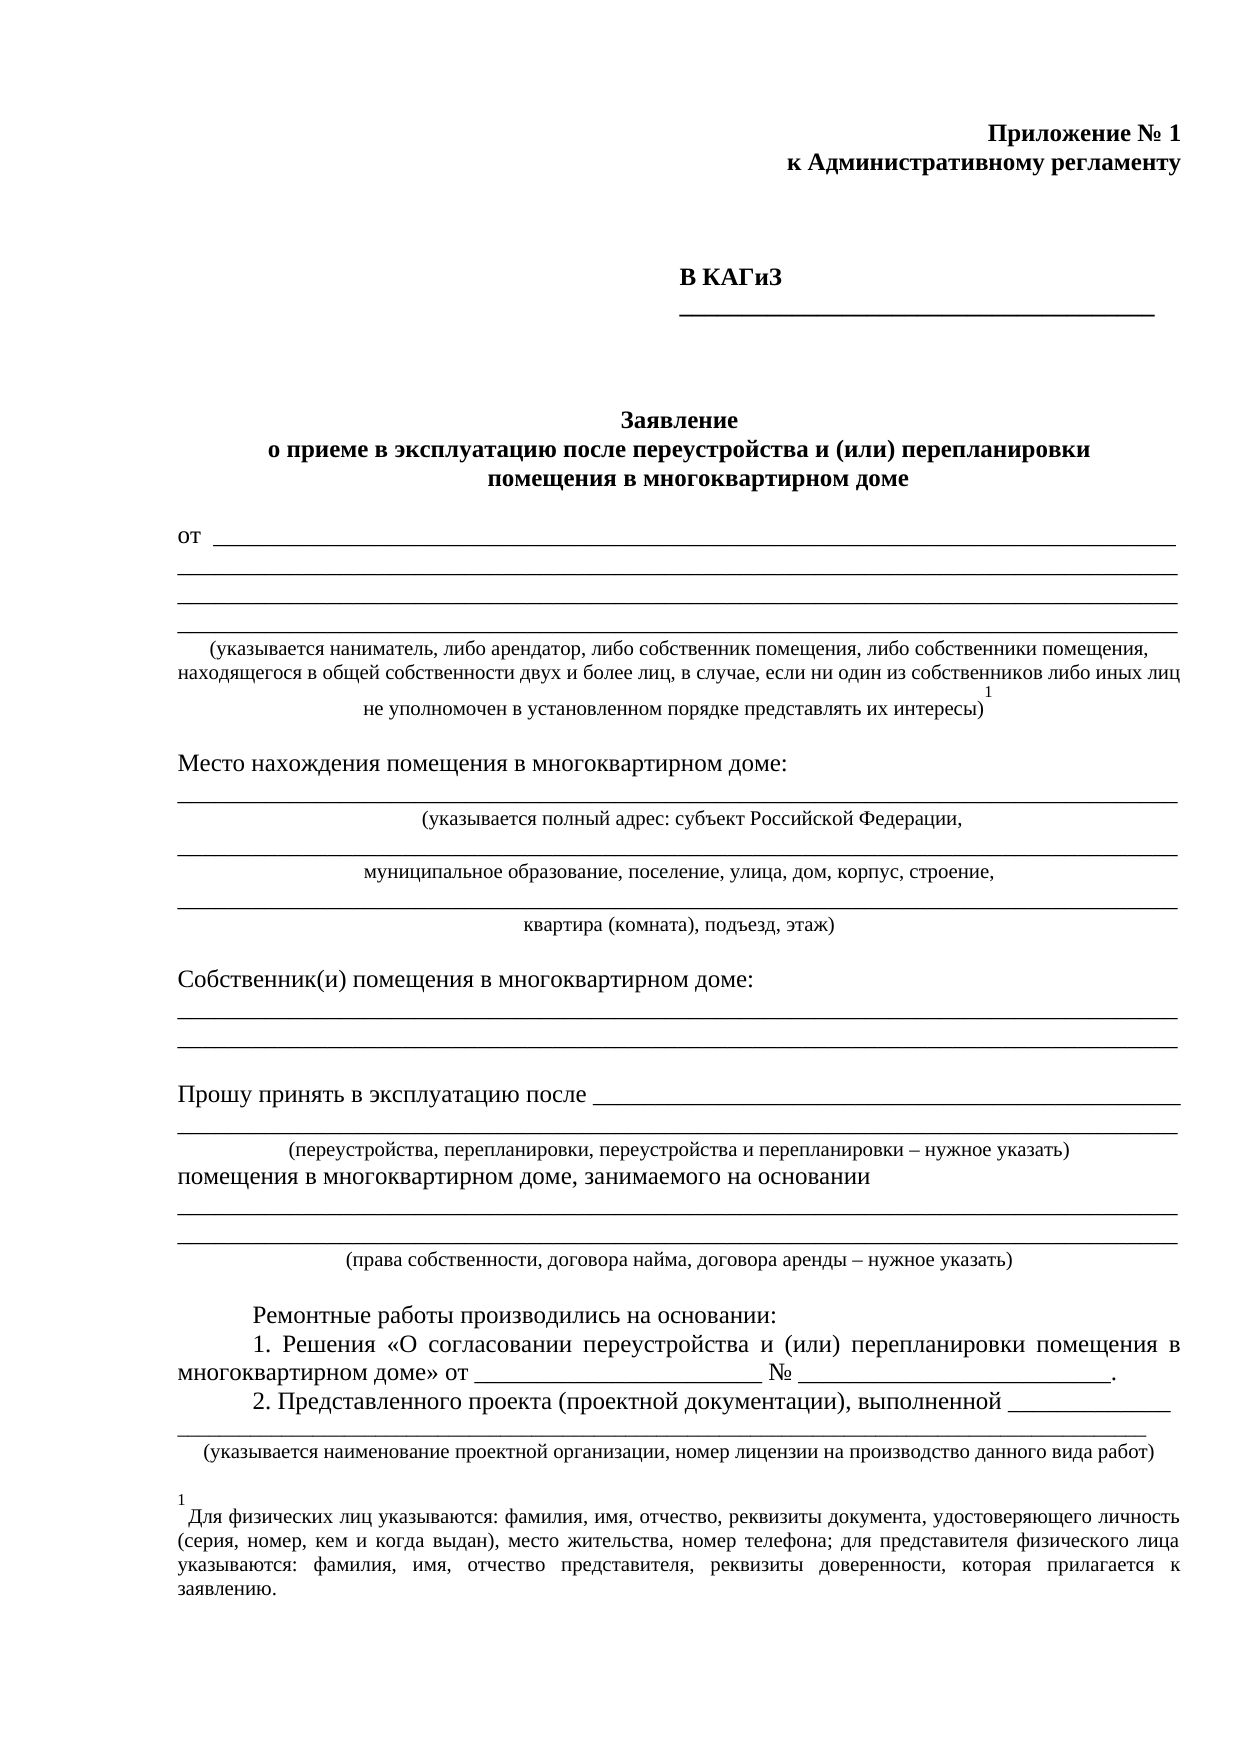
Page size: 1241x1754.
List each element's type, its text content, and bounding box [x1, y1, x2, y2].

text В КАГиЗ [177, 262, 1181, 291]
text ________________________________________________________________________________ [177, 1108, 1181, 1137]
text муниципальное образование, поселение, улица, дом, корпус, строение, [177, 859, 1181, 883]
text помещения в многоквартирном доме [177, 463, 1219, 492]
text ________________________________________________________________________________ [177, 1022, 1181, 1051]
text 2. Представленного проекта (проектной документации), выполненной _____________ [177, 1386, 1181, 1415]
text (указывается наименование проектной организации, номер лицензии на производство данного вида работ) [177, 1439, 1181, 1463]
text Прошу принять в эксплуатацию после _______________________________________________ [177, 1079, 1181, 1108]
text от _____________________________________________________________________________ [177, 521, 1181, 549]
text Для физических лиц указываются: фамилия, имя, отчество, реквизиты документа, удостоверяющего личность (серия, номер, кем и когда выдан), место жительства, номер телефона; для представителя физического лица указываются: фамилия, имя, отчество представителя, реквизиты доверенности, которая прилагается к заявлению. [177, 1492, 1181, 1600]
text ______________________________________ [177, 291, 1181, 319]
text (указывается полный адрес: субъект Российской Федерации, [177, 806, 1181, 830]
text квартира (комната), подъезд, этаж) [177, 911, 1181, 936]
text ________________________________________________________________________________ [177, 883, 1181, 911]
text Заявление о приеме в эксплуатацию после переустройства и (или) перепланировки [177, 406, 1181, 463]
text ________________________________________________________________________________ [177, 830, 1181, 859]
text Собственник(и) помещения в многоквартирном доме: ________________________________________________________________________________ [177, 964, 1181, 1022]
title к Административному регламенту [177, 147, 1181, 176]
text (указывается наниматель, либо арендатор, либо собственник помещения, либо собственники помещения, находящегося в общей собственности двух и более лиц, в случае, если ни один из собственников либо иных лиц не уполномочен в установленном порядке представлять их интересы) [177, 636, 1181, 719]
text помещения в многоквартирном доме, занимаемого на основании ________________________________________________________________________________ [177, 1161, 1181, 1218]
text Приложение № 1 [177, 118, 1181, 147]
text ________________________________________________________________________________________________________________________________________________________________________________________________________________________________________________ [177, 549, 1181, 636]
text Ремонтные работы производились на основании: [177, 1300, 1181, 1329]
text 1. Решения «О согласовании переустройства и (или) перепланировки помещения в многоквартирном доме» от _______________________ № _________________________. [177, 1329, 1181, 1386]
text Место нахождения помещения в многоквартирном доме: ________________________________________________________________________________ [177, 748, 1181, 806]
text (переустройства, перепланировки, переустройства и перепланировки – нужное указать) [177, 1137, 1181, 1161]
text (права собственности, договора найма, договора аренды – нужное указать) [177, 1247, 1181, 1271]
text ________________________________________________________________________________ [177, 1218, 1181, 1247]
text _____________________________________________________________________________________________ [177, 1415, 1181, 1439]
